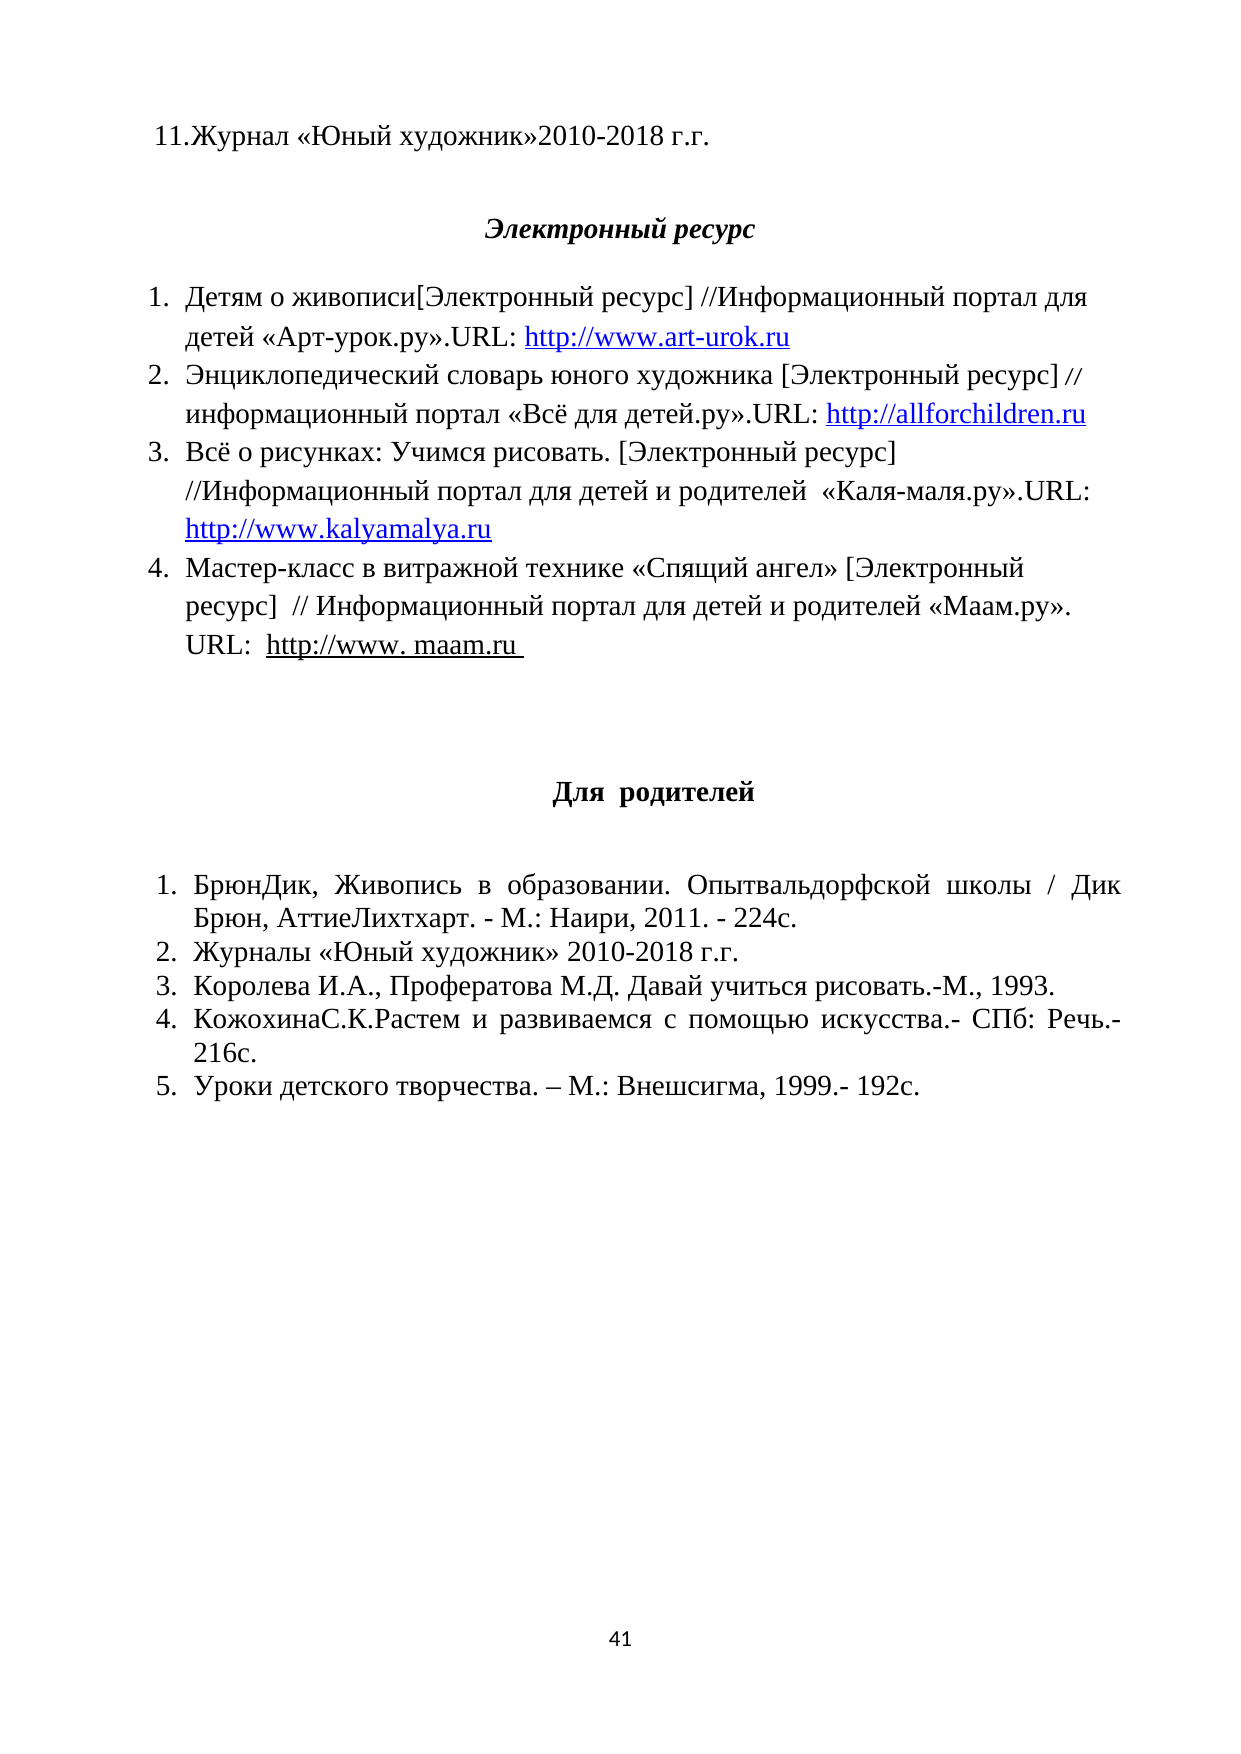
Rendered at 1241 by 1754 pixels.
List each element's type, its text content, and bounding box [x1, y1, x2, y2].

list Королева И.А., Профератова М.Д. Давай учиться рисовать.-М., 1993. [156, 968, 1122, 1001]
list Всё о рисунках: Учимся рисовать. [Электронный ресурс] //Информационный портал для детей и родителей «Каля-маля.ру».URL: http://www.kalyamalya.ru [148, 434, 1122, 545]
list Журналы «Юный художник» 2010-2018 г.г. [156, 934, 1122, 968]
list Мастер-класс в витражной технике «Спящий ангел» [Электронный ресурс] // Информационный портал для детей и родителей «Маам.ру». URL: http://www. maam.ru [148, 550, 1122, 770]
list БрюнДик, Живопись в образовании. Опытвальдорфской школы / Дик Брюн, АттиеЛихтхарт. - М.: Наири, 2011. - 224c. [156, 867, 1122, 934]
list КожохинаС.К.Растем и развиваемся с помощью искусства.- СПб: Речь.-216с. [156, 1001, 1122, 1068]
text Электронный ресурс [118, 211, 1122, 244]
list Энциклопедический словарь юного художника [Электронный ресурс] // информационный портал «Всё для детей.ру».URL: http://allforchildren.ru [148, 357, 1122, 429]
list Детям о живописи[Электронный ресурс] //Информационный портал для детей «Арт-урок.ру».URL: http://www.art-urok.ru [148, 278, 1122, 352]
list Для родителей [185, 774, 1122, 808]
list Журнал «Юный художник»2010-2018 г.г. [153, 118, 1122, 152]
list Уроки детского творчества. – М.: Внешсигма, 1999.- 192с. [156, 1068, 1122, 1102]
